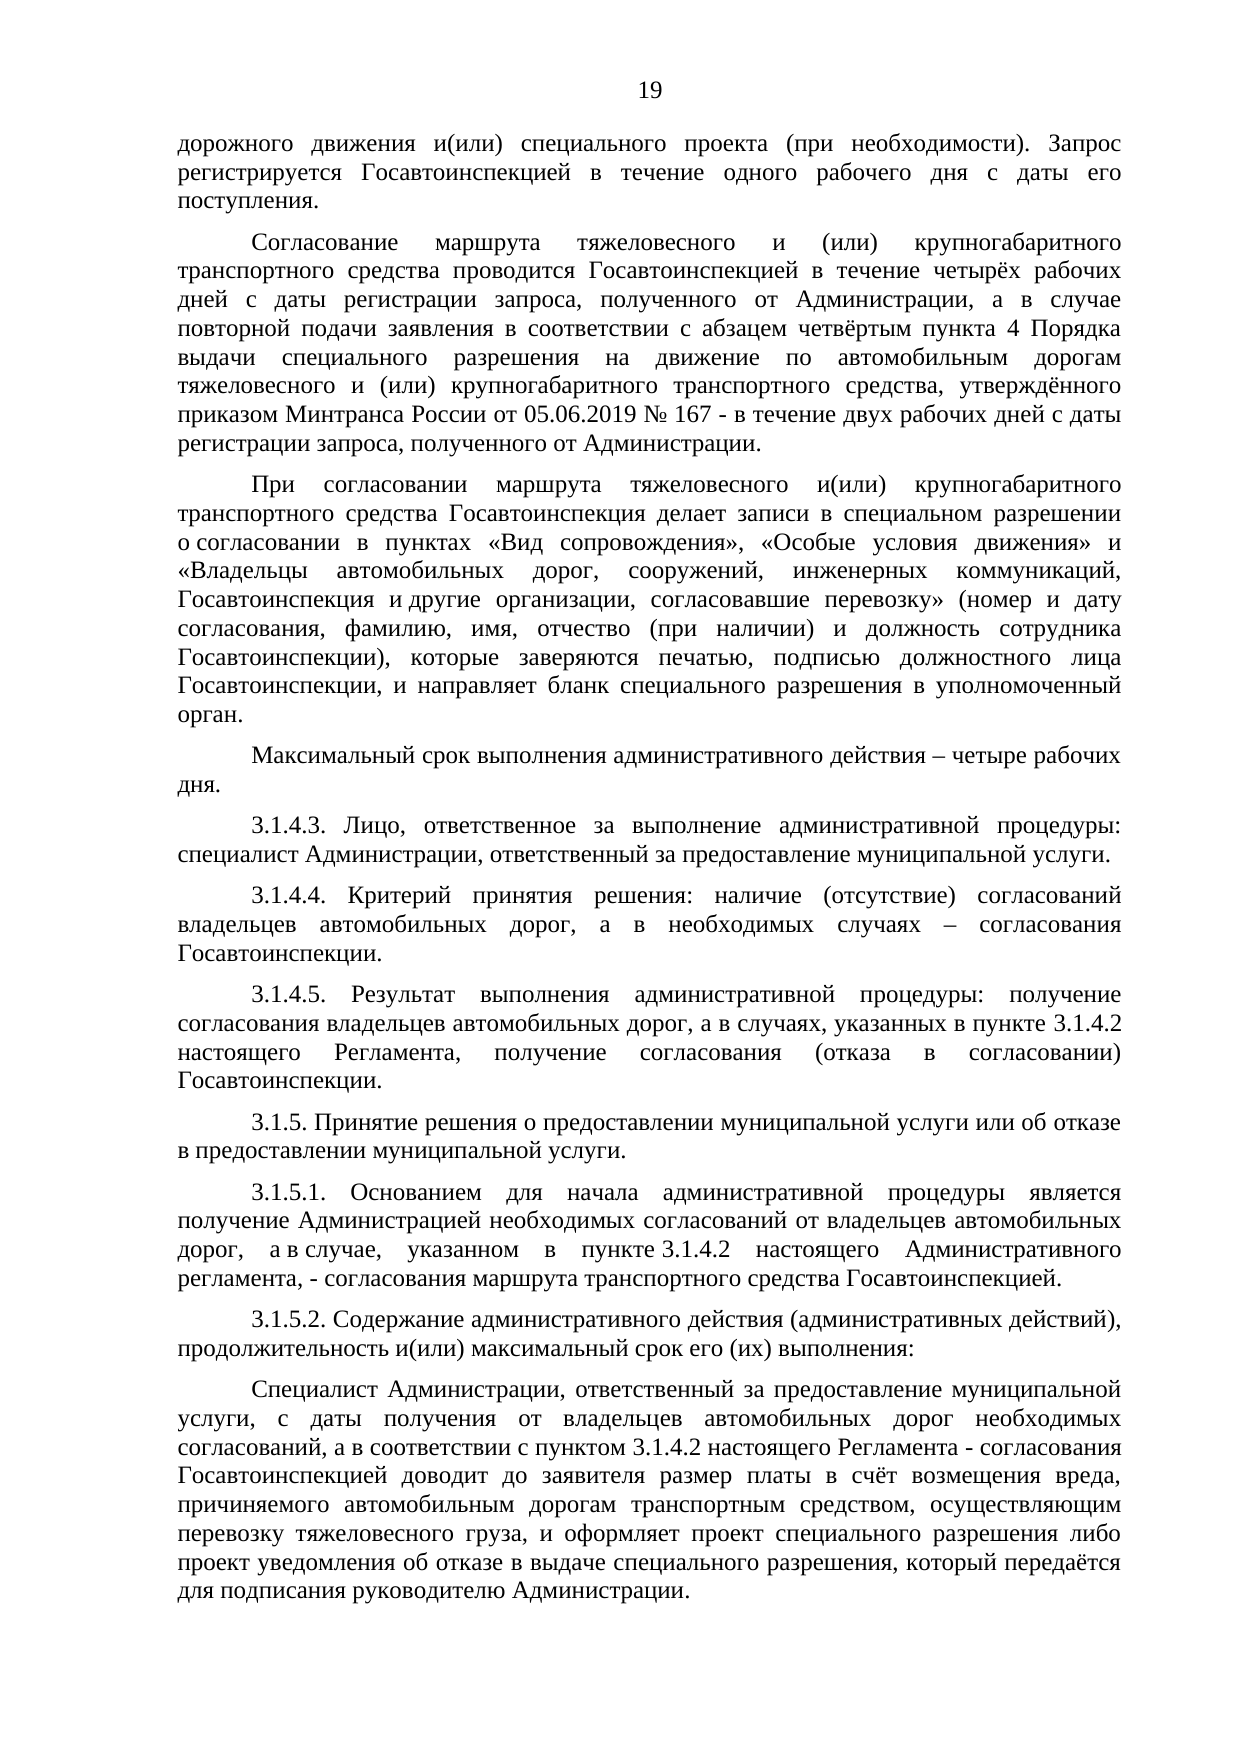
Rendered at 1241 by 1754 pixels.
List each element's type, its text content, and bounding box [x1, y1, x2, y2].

text Согласование маршрута тяжеловесного и (или) крупногабаритного транспортного средства проводится Госавтоинспекцией в течение четырёх рабочих дней с даты регистрации запроса, полученного от Администрации, а в случае повторной подачи заявления в соответствии с абзацем четвёртым пункта 4 Порядка выдачи специального разрешения на движение по автомобильным дорогам тяжеловесного и (или) крупногабаритного транспортного средства, утверждённого приказом Минтранса России от 05.06.2019 № 167 - в течение двух рабочих дней с даты регистрации запроса, полученного от Администрации. [177, 227, 1122, 457]
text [177, 128, 1122, 214]
text 3.1.5.1. Основанием для начала административной процедуры является получение Администрацией необходимых согласований от владельцев автомобильных дорог, а в случае, указанном в пункте 3.1.4.2 настоящего Административного регламента, - согласования маршрута транспортного средства Госавтоинспекцией. [177, 1177, 1122, 1292]
text Максимальный срок выполнения административного действия – четыре рабочих дня. [177, 740, 1122, 798]
text 3.1.5. Принятие решения о предоставлении муниципальной услуги или об отказе в предоставлении муниципальной услуги. [177, 1107, 1122, 1164]
text При согласовании маршрута тяжеловесного и(или) крупногабаритного транспортного средства Госавтоинспекция делает записи в специальном разрешении о согласовании в пунктах «Вид сопровождения», «Особые условия движения» и «Владельцы автомобильных дорог, сооружений, инженерных коммуникаций, Госавтоинспекция и другие организации, согласовавшие перевозку» (номер и дату согласования, фамилию, имя, отчество (при наличии) и должность сотрудника Госавтоинспекции), которые заверяются печатью, подписью должностного лица Госавтоинспекции, и направляет бланк специального разрешения в уполномоченный орган. [177, 469, 1122, 728]
text 3.1.5.2. Содержание административного действия (административных действий), продолжительность и(или) максимальный срок его (их) выполнения: [177, 1304, 1122, 1362]
text Специалист Администрации, ответственный за предоставление муниципальной услуги, с даты получения от владельцев автомобильных дорог необходимых согласований, а в соответствии с пунктом 3.1.4.2 настоящего Регламента - согласования Госавтоинспекцией доводит до заявителя размер платы в счёт возмещения вреда, причиняемого автомобильным дорогам транспортным средством, осуществляющим перевозку тяжеловесного груза, и оформляет проект специального разрешения либо проект уведомления об отказе в выдаче специального разрешения, который передаётся для подписания руководителю Администрации. [177, 1374, 1122, 1604]
text 3.1.4.4. Критерий принятия решения: наличие (отсутствие) согласований владельцев автомобильных дорог, а в необходимых случаях – согласования Госавтоинспекции. [177, 880, 1122, 967]
text 3.1.4.3. Лицо, ответственное за выполнение административной процедуры: специалист Администрации, ответственный за предоставление муниципальной услуги. [177, 810, 1122, 868]
text 3.1.4.5. Результат выполнения административной процедуры: получение согласования владельцев автомобильных дорог, а в случаях, указанных в пункте 3.1.4.2 настоящего Регламента, получение согласования (отказа в согласовании) Госавтоинспекции. [177, 979, 1122, 1094]
